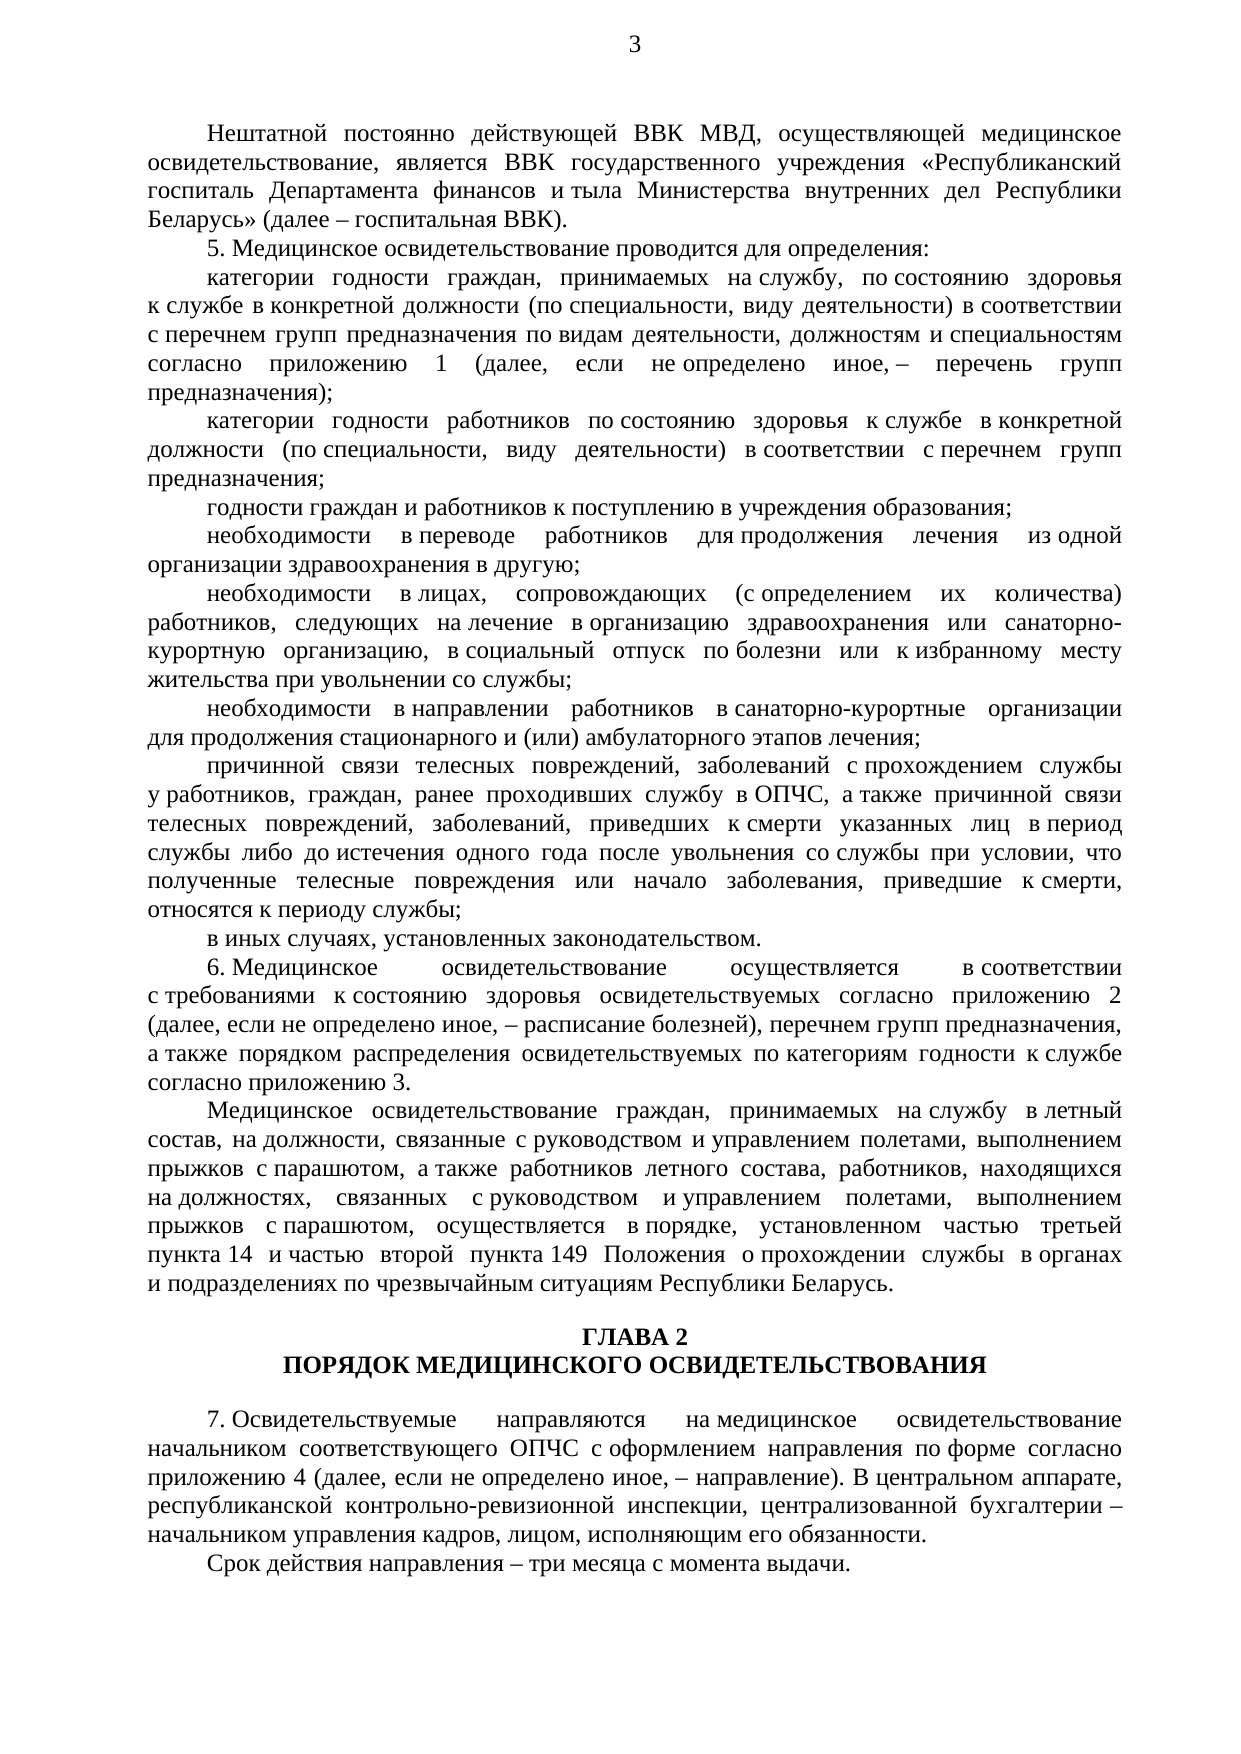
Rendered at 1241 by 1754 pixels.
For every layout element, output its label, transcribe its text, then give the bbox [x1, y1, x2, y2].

text категории годности работников по состоянию здоровья к службе в конкретной должности (по специальности, виду деятельности) в соответствии с перечнем групп предназначения; [147, 406, 1122, 492]
text категории годности граждан, принимаемых на службу, по состоянию здоровья к службе в конкретной должности (по специальности, виду деятельности) в соответствии с перечнем групп предназначения по видам деятельности, должностям и специальностям согласно приложению 1 (далее, если не определено иное, – перечень групп предназначения); [147, 262, 1122, 406]
text причинной связи телесных повреждений, заболеваний с прохождением службы у работников, граждан, ранее проходивших службу в ОПЧС, а также причинной связи телесных повреждений, заболеваний, приведших к смерти указанных лиц в период службы либо до истечения одного года после увольнения со службы при условии, что полученные телесные повреждения или начало заболевания, приведшие к смерти, относятся к периоду службы; [147, 751, 1122, 923]
text необходимости в направлении работников в санаторно-курортные организации для продолжения стационарного и (или) амбулаторного этапов лечения; [147, 693, 1122, 751]
text необходимости в переводе работников для продолжения лечения из одной организации здравоохранения в другую; [147, 521, 1122, 578]
text 5. Медицинское освидетельствование проводится для определения: [147, 233, 1122, 262]
text Срок действия направления – три месяца с момента выдачи. [147, 1548, 1122, 1577]
text в иных случаях, установленных законодательством. [147, 923, 1122, 952]
text необходимости в лицах, сопровождающих (с определением их количества) работников, следующих на лечение в организацию здравоохранения или санаторно-курортную организацию, в социальный отпуск по болезни или к избранному месту жительства при увольнении со службы; [147, 578, 1122, 693]
text Нештатной постоянно действующей ВВК МВД, осуществляющей медицинское освидетельствование, является ВВК государственного учреждения «Республиканский госпиталь Департамента финансов и тыла Министерства внутренних дел Республики Беларусь» (далее – госпитальная ВВК). [147, 118, 1122, 233]
text Медицинское освидетельствование граждан, принимаемых на службу в летный состав, на должности, связанные с руководством и управлением полетами, выполнением прыжков с парашютом, а также работников летного состава, работников, находящихся на должностях, связанных с руководством и управлением полетами, выполнением прыжков с парашютом, осуществляется в порядке, установленном частью третьей пункта 14 и частью второй пункта 149 Положения о прохождении службы в органах и подразделениях по чрезвычайным ситуациям Республики Беларусь. [147, 1096, 1122, 1297]
text ГЛАВА 2 ПОРЯДОК МЕДИЦИНСКОГО ОСВИДЕТЕЛЬСТВОВАНИЯ [147, 1322, 1122, 1379]
text 7. Освидетельствуемые направляются на медицинское освидетельствование начальником соответствующего ОПЧС с оформлением направления по форме согласно приложению 4 (далее, если не определено иное, – направление). В центральном аппарате, республиканской контрольно-ревизионной инспекции, централизованной бухгалтерии – начальником управления кадров, лицом, исполняющим его обязанности. [147, 1404, 1122, 1548]
text 6. Медицинское освидетельствование осуществляется в соответствии с требованиями к состоянию здоровья освидетельствуемых согласно приложению 2 (далее, если не определено иное, – расписание болезней), перечнем групп предназначения, а также порядком распределения освидетельствуемых по категориям годности к службе согласно приложению 3. [147, 952, 1122, 1096]
text годности граждан и работников к поступлению в учреждения образования; [147, 492, 1122, 521]
